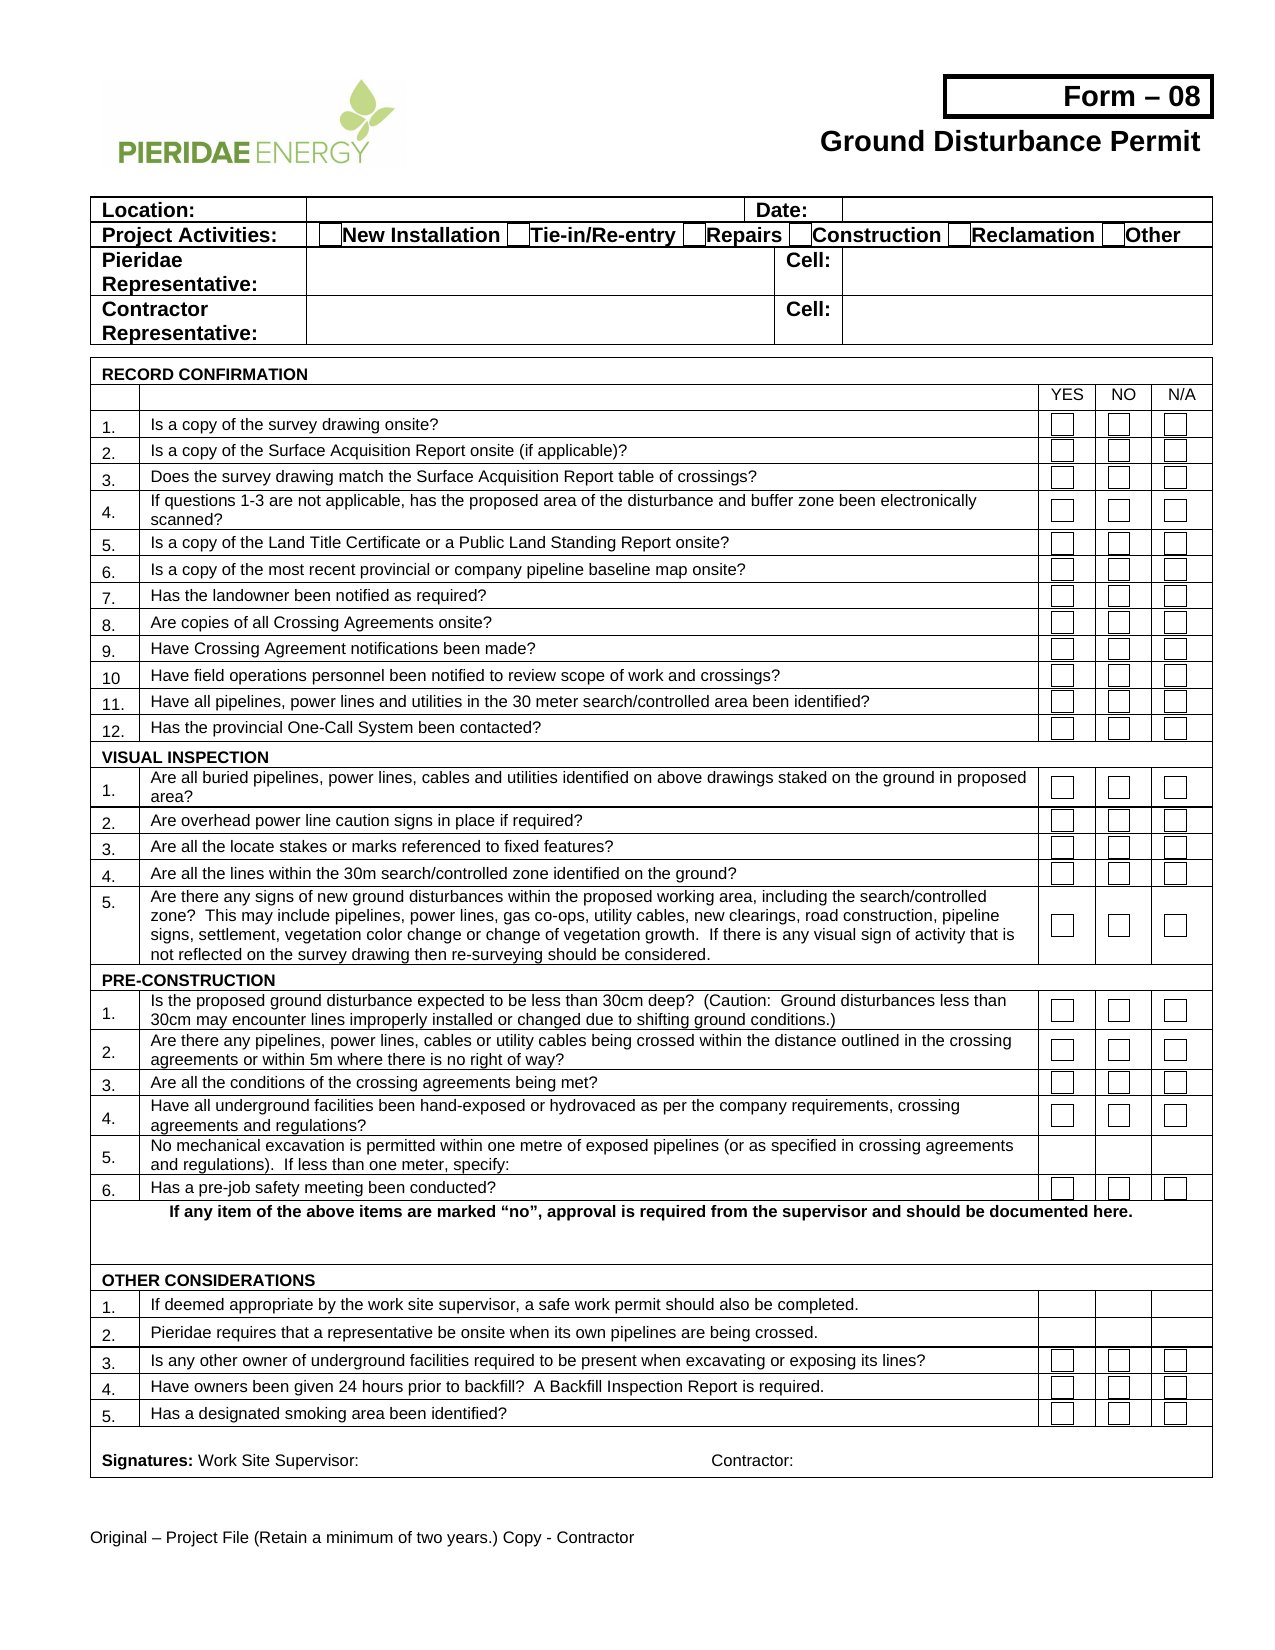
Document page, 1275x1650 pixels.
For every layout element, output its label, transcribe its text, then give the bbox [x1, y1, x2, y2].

table_cell [1096, 1070, 1151, 1095]
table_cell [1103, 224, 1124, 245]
table_cell [1039, 491, 1095, 529]
table_cell [1039, 464, 1095, 489]
table_cell [1039, 530, 1095, 555]
table_cell Has the landowner been notified as required? [140, 583, 1038, 608]
table_cell Pieridae Representative: [91, 248, 306, 295]
table_cell 8. [91, 609, 139, 635]
table_cell VISUAL INSPECTION [91, 742, 1212, 767]
table_cell Are all the locate stakes or marks referenced to fixed features? [140, 834, 1038, 859]
table_cell [1039, 860, 1095, 886]
table_cell Is a copy of the most recent provincial or company pipeline baseline map onsite? [140, 556, 1038, 582]
table_cell 1. [91, 1291, 139, 1317]
table_cell [1152, 438, 1212, 463]
table_cell NO [1096, 385, 1151, 410]
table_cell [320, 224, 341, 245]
table_cell [1039, 438, 1095, 463]
table_cell Is a copy of the Surface Acquisition Report onsite (if applicable)? [140, 438, 1038, 463]
table_cell [1039, 808, 1095, 833]
table_cell [1096, 1291, 1151, 1317]
table_header RECORD CONFIRMATION [91, 358, 1212, 384]
table_cell 1. [91, 768, 139, 806]
table_cell [1039, 583, 1095, 608]
table_cell Have all underground facilities been hand-exposed or hydrovaced as per the company requirements, crossing agreements and regulations? [140, 1096, 1038, 1134]
table_cell [1039, 768, 1095, 806]
table_cell No mechanical excavation is permitted within one metre of exposed pipelines (or as specified in crossing agreements and regulations). If less than one meter, specify: [140, 1136, 1038, 1174]
table_cell [1152, 768, 1212, 806]
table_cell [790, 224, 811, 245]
table_cell [1096, 887, 1151, 963]
table_cell Are all the conditions of the crossing agreements being met? [140, 1070, 1038, 1095]
table_cell [1152, 1096, 1212, 1134]
table_cell [1096, 1136, 1151, 1174]
table_header [307, 198, 744, 221]
table_cell [307, 296, 774, 344]
table_cell [1152, 609, 1212, 635]
table_cell If deemed appropriate by the work site supervisor, a safe work permit should also be completed. [140, 1291, 1038, 1317]
table_cell [1152, 1030, 1212, 1069]
table_cell [1096, 583, 1151, 608]
table_cell [1096, 636, 1151, 661]
table_cell [91, 385, 139, 410]
table_cell 6. [91, 556, 139, 582]
table_cell 2. [91, 1318, 139, 1346]
table_cell [1096, 411, 1151, 437]
table_cell Have all pipelines, power lines and utilities in the 30 meter search/controlled area been identified? [140, 689, 1038, 714]
table_cell Has the provincial One-Call System been contacted? [140, 715, 1038, 741]
table_cell Cell: [775, 296, 842, 344]
table_cell [1152, 834, 1212, 859]
table_cell [1152, 860, 1212, 886]
table_cell [1152, 689, 1212, 714]
table_cell [1096, 556, 1151, 582]
table_cell [1096, 860, 1151, 886]
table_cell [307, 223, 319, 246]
table_cell 5. [91, 1136, 139, 1174]
table_cell Are copies of all Crossing Agreements onsite? [140, 609, 1038, 635]
table_cell [307, 248, 774, 295]
table_cell [1096, 530, 1151, 555]
table_cell [1039, 1318, 1095, 1346]
table_cell [1096, 438, 1151, 463]
table_cell [1096, 768, 1151, 806]
table_cell [1152, 556, 1212, 582]
table_cell 3. [91, 464, 139, 489]
table_cell [1039, 1136, 1095, 1174]
table_cell 4. [91, 1096, 139, 1134]
table_cell [1039, 1030, 1095, 1069]
table_cell 9. [91, 636, 139, 661]
table_cell Has a designated smoking area been identified? [140, 1400, 1038, 1426]
table_cell [1039, 1374, 1095, 1399]
table_cell 5. [91, 530, 139, 555]
table_cell [1039, 1096, 1095, 1134]
table_cell [1096, 834, 1151, 859]
table_cell Are there any pipelines, power lines, cables or utility cables being crossed within the distance outlined in the crossing agreements or within 5m where there is no right of way? [140, 1030, 1038, 1069]
table_cell [1152, 991, 1212, 1029]
table_cell [1096, 1096, 1151, 1134]
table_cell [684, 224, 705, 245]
table_cell [1096, 689, 1151, 714]
table_cell 5. [91, 887, 139, 963]
table_cell [1096, 491, 1151, 529]
table_cell Are overhead power line caution signs in place if required? [140, 808, 1038, 833]
table_cell [1039, 834, 1095, 859]
table_header [843, 198, 1212, 221]
table_cell [1152, 662, 1212, 688]
table_cell [843, 296, 1212, 344]
table_cell 1. [91, 991, 139, 1029]
table_cell [1152, 530, 1212, 555]
table_cell [1096, 1400, 1151, 1426]
table_cell [1039, 662, 1095, 688]
table_cell [1152, 1070, 1212, 1095]
table_cell [1039, 1291, 1095, 1317]
table_cell [1152, 583, 1212, 608]
table_cell If questions 1-3 are not applicable, has the proposed area of the disturbance and buffer zone been electronically scanned? [140, 491, 1038, 529]
table_cell YES [1039, 385, 1095, 410]
table_cell [1039, 991, 1095, 1029]
table_cell Is a copy of the Land Title Certificate or a Public Land Standing Report onsite? [140, 530, 1038, 555]
table_cell [1152, 1400, 1212, 1426]
table_cell 2. [91, 808, 139, 833]
table_cell [1152, 1318, 1212, 1346]
table_cell [1039, 1400, 1095, 1426]
table_cell [1152, 636, 1212, 661]
table_cell 6. [91, 1175, 139, 1200]
table_cell Are all the lines within the 30m search/controlled zone identified on the ground? [140, 860, 1038, 886]
table_cell [1152, 464, 1212, 489]
table_cell [1039, 1070, 1095, 1095]
table_cell [1039, 689, 1095, 714]
table_cell 4. [91, 1374, 139, 1399]
table_cell [1152, 491, 1212, 529]
table_cell 4. [91, 491, 139, 529]
table_cell [1039, 556, 1095, 582]
table_cell 2. [91, 1030, 139, 1069]
table_cell Signatures: Work Site Supervisor: Contractor: [91, 1427, 1212, 1477]
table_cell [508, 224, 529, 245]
table_cell Pieridae requires that a representative be onsite when its own pipelines are being crossed. [140, 1318, 1038, 1346]
table_cell Does the survey drawing match the Surface Acquisition Report table of crossings? [140, 464, 1038, 489]
table_cell [1096, 991, 1151, 1029]
table_cell Have field operations personnel been notified to review scope of work and crossings? [140, 662, 1038, 688]
table_header Date: [745, 198, 842, 221]
table_cell [1152, 1175, 1212, 1200]
table_cell Is any other owner of underground facilities required to be present when excavating or exposing its lines? [140, 1348, 1038, 1373]
table_cell [1096, 1175, 1151, 1200]
table_cell [1096, 464, 1151, 489]
table_cell [1039, 1348, 1095, 1373]
table_cell Are there any signs of new ground disturbances within the proposed working area, including the search/controlled zone? This may include pipelines, power lines, gas co-ops, utility cables, new clearings, road construction, pipeline signs, settlement, vegetation color change or change of vegetation growth. If there is any visual sign of activity that is not reflected on the survey drawing then re-surveying should be considered. [140, 887, 1038, 963]
table_cell [1039, 636, 1095, 661]
table_cell 3. [91, 1070, 139, 1095]
table_cell Project Activities: [91, 223, 306, 246]
table_cell [843, 248, 1212, 295]
table_cell [1096, 1348, 1151, 1373]
table_cell [1096, 808, 1151, 833]
table_cell [1096, 1318, 1151, 1346]
table_cell Have owners been given 24 hours prior to backfill? A Backfill Inspection Report is required. [140, 1374, 1038, 1399]
table_cell [1152, 1374, 1212, 1399]
table_cell Is a copy of the survey drawing onsite? [140, 411, 1038, 437]
table_cell 4. [91, 860, 139, 886]
table_cell Have Crossing Agreement notifications been made? [140, 636, 1038, 661]
table_cell [1096, 609, 1151, 635]
table_cell OTHER CONSIDERATIONS [91, 1265, 1212, 1290]
table_cell [1152, 715, 1212, 741]
table_cell 7. [91, 583, 139, 608]
table_cell [1152, 887, 1212, 963]
table_cell [1039, 609, 1095, 635]
table_cell [1039, 411, 1095, 437]
table_cell 3. [91, 834, 139, 859]
table_cell [1039, 715, 1095, 741]
table_cell Cell: [775, 248, 842, 295]
table_cell Are all buried pipelines, power lines, cables and utilities identified on above drawings staked on the ground in proposed area? [140, 768, 1038, 806]
table_cell [1096, 662, 1151, 688]
table_cell [1039, 887, 1095, 963]
table_cell If any item of the above items are marked “no”, approval is required from the supervisor and should be documented here. [91, 1201, 1212, 1264]
table_cell Has a pre-job safety meeting been conducted? [140, 1175, 1038, 1200]
table_cell [1096, 715, 1151, 741]
picture [101, 78, 407, 168]
table_cell [1152, 808, 1212, 833]
table_cell 1. [91, 411, 139, 437]
table_cell PRE-CONSTRUCTION [91, 965, 1212, 990]
table_cell 12. [91, 715, 139, 741]
table_cell 3. [91, 1348, 139, 1373]
table_cell [1152, 1136, 1212, 1174]
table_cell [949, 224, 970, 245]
table_cell [1096, 1374, 1151, 1399]
table_cell [140, 385, 1038, 410]
table_cell [1152, 1348, 1212, 1373]
table_cell 2. [91, 438, 139, 463]
table_cell [1039, 1175, 1095, 1200]
table_header Location: [91, 198, 306, 221]
table_cell 10 [91, 662, 139, 688]
table_cell [1152, 411, 1212, 437]
table_cell N/A [1152, 385, 1212, 410]
table_cell Contractor Representative: [91, 296, 306, 344]
table_cell Is the proposed ground disturbance expected to be less than 30cm deep? (Caution: Ground disturbances less than 30cm may encounter lines improperly installed or changed due to shifting ground conditions.) [140, 991, 1038, 1029]
table_cell [1096, 1030, 1151, 1069]
table_cell 11. [91, 689, 139, 714]
table_cell 5. [91, 1400, 139, 1426]
table_cell [1152, 1291, 1212, 1317]
